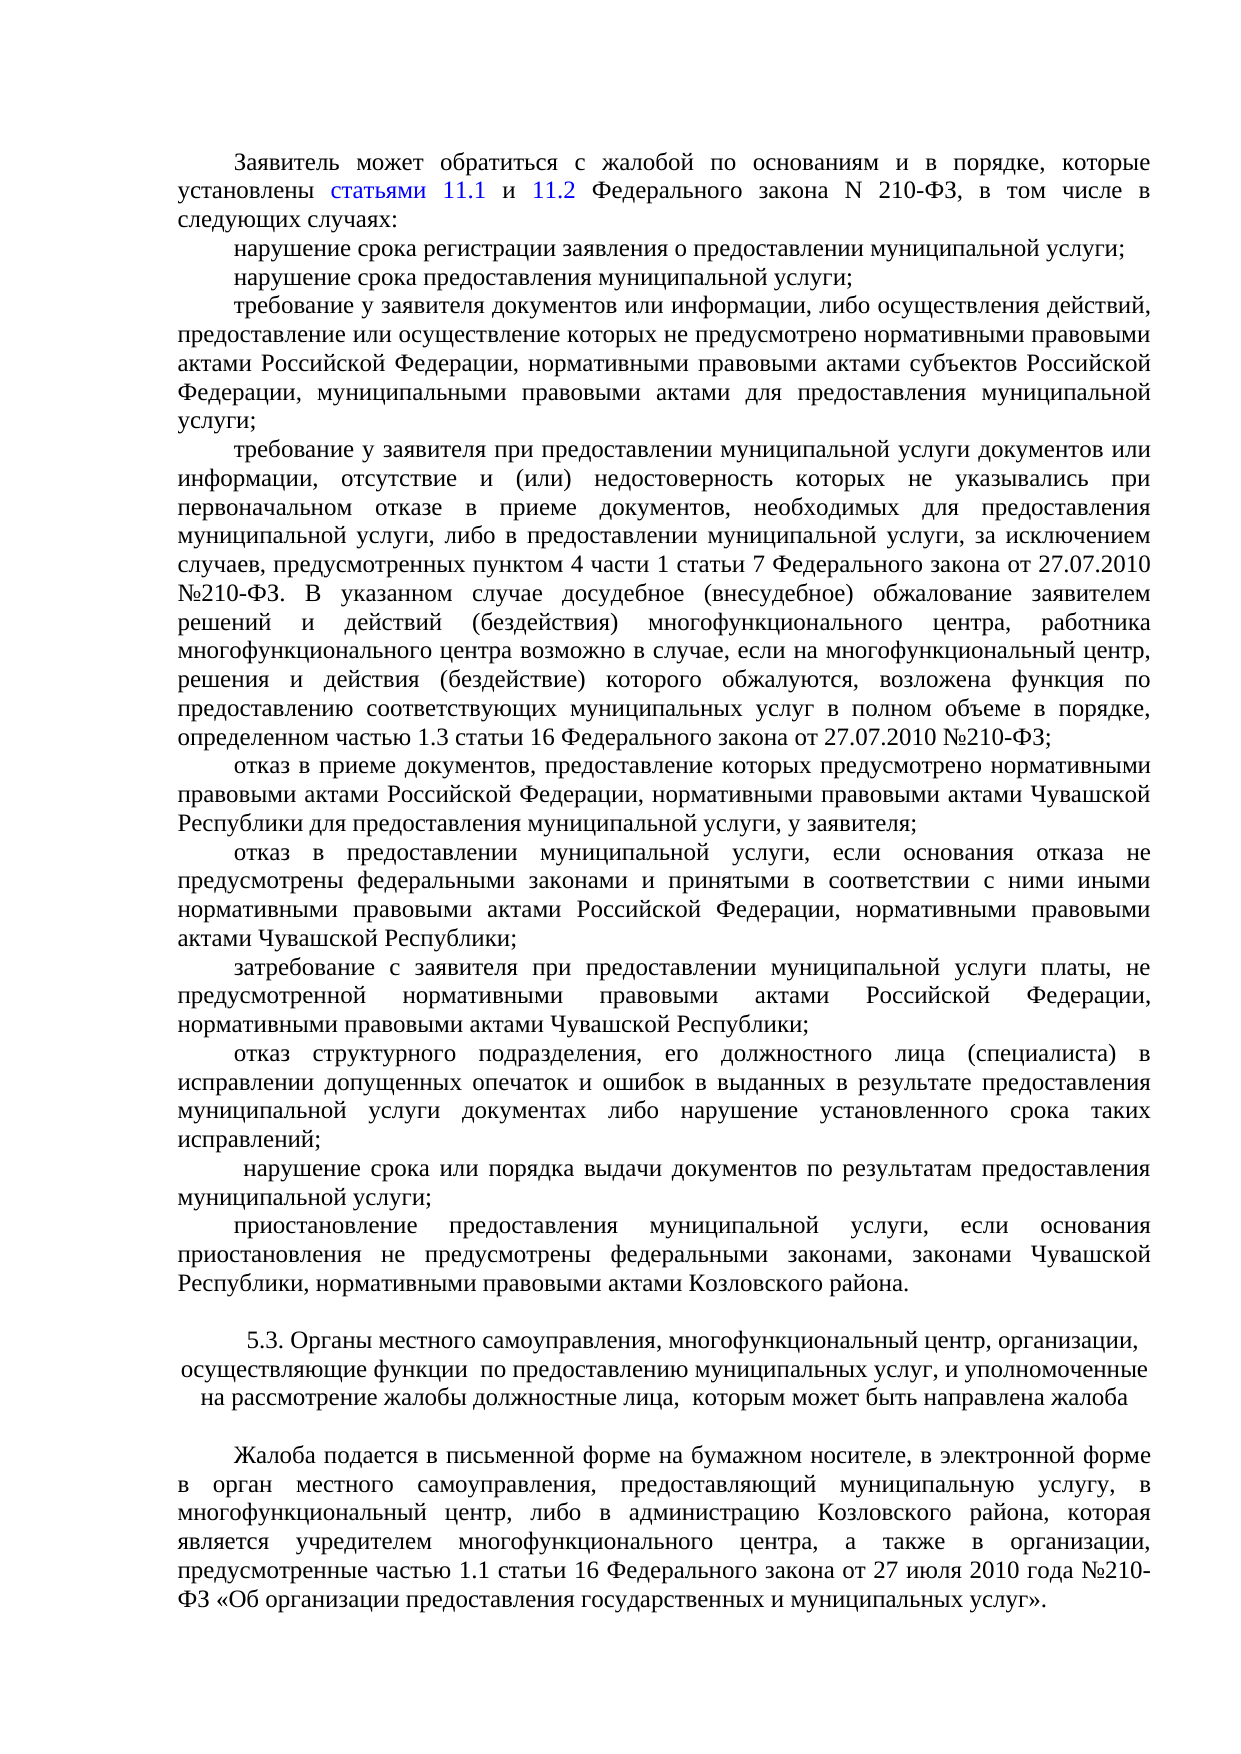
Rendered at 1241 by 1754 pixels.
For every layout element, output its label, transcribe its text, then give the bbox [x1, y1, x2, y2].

text нарушение срока или порядка выдачи документов по результатам предоставления муниципальной услуги; [177, 1153, 1152, 1211]
text затребование с заявителя при предоставлении муниципальной услуги платы, не предусмотренной нормативными правовыми актами Российской Федерации, нормативными правовыми актами Чувашской Республики; [177, 952, 1152, 1038]
text нарушение срока предоставления муниципальной услуги; [177, 262, 1152, 291]
text нарушение срока регистрации заявления о предоставлении муниципальной услуги; [177, 233, 1152, 262]
text приостановление предоставления муниципальной услуги, если основания приостановления не предусмотрены федеральными законами, законами Чувашской Республики, нормативными правовыми актами Козловского района. [177, 1211, 1152, 1297]
text Заявитель может обратиться с жалобой по основаниям и в порядке, которые установлены статьями 11.1 и 11.2 Федерального закона N 210-ФЗ, в том числе в следующих случаях: [177, 147, 1152, 233]
text отказ в предоставлении муниципальной услуги, если основания отказа не предусмотрены федеральными законами и принятыми в соответствии с ними иными нормативными правовыми актами Российской Федерации, нормативными правовыми актами Чувашской Республики; [177, 837, 1152, 952]
text 5.3. Органы местного самоуправления, многофункциональный центр, организации, осуществляющие функции по предоставлению муниципальных услуг, и уполномоченные на рассмотрение жалобы должностные лица, которым может быть направлена жалоба [177, 1325, 1152, 1411]
text требование у заявителя при предоставлении муниципальной услуги документов или информации, отсутствие и (или) недостоверность которых не указывались при первоначальном отказе в приеме документов, необходимых для предоставления муниципальной услуги, либо в предоставлении муниципальной услуги, за исключением случаев, предусмотренных пунктом 4 части 1 статьи 7 Федерального закона от 27.07.2010 №210-ФЗ. В указанном случае досудебное (внесудебное) обжалование заявителем решений и действий (бездействия) многофункционального центра, работника многофункционального центра возможно в случае, если на многофункциональный центр, решения и действия (бездействие) которого обжалуются, возложена функция по предоставлению соответствующих муниципальных услуг в полном объеме в порядке, определенном частью 1.3 статьи 16 Федерального закона от 27.07.2010 №210-ФЗ; [177, 434, 1152, 751]
text Жалоба подается в письменной форме на бумажном носителе, в электронной форме в орган местного самоуправления, предоставляющий муниципальную услугу, в многофункциональный центр, либо в администрацию Козловского района, которая является учредителем многофункционального центра, а также в организации, предусмотренные частью 1.1 статьи 16 Федерального закона от 27 июля 2010 года №210-ФЗ «Об организации предоставления государственных и муниципальных услуг». [177, 1440, 1152, 1612]
text требование у заявителя документов или информации, либо осуществления действий, предоставление или осуществление которых не предусмотрено нормативными правовыми актами Российской Федерации, нормативными правовыми актами субъектов Российской Федерации, муниципальными правовыми актами для предоставления муниципальной услуги; [177, 291, 1152, 434]
text отказ структурного подразделения, его должностного лица (специалиста) в исправлении допущенных опечаток и ошибок в выданных в результате предоставления муниципальной услуги документах либо нарушение установленного срока таких исправлений; [177, 1038, 1152, 1153]
text отказ в приеме документов, предоставление которых предусмотрено нормативными правовыми актами Российской Федерации, нормативными правовыми актами Чувашской Республики для предоставления муниципальной услуги, у заявителя; [177, 751, 1152, 837]
